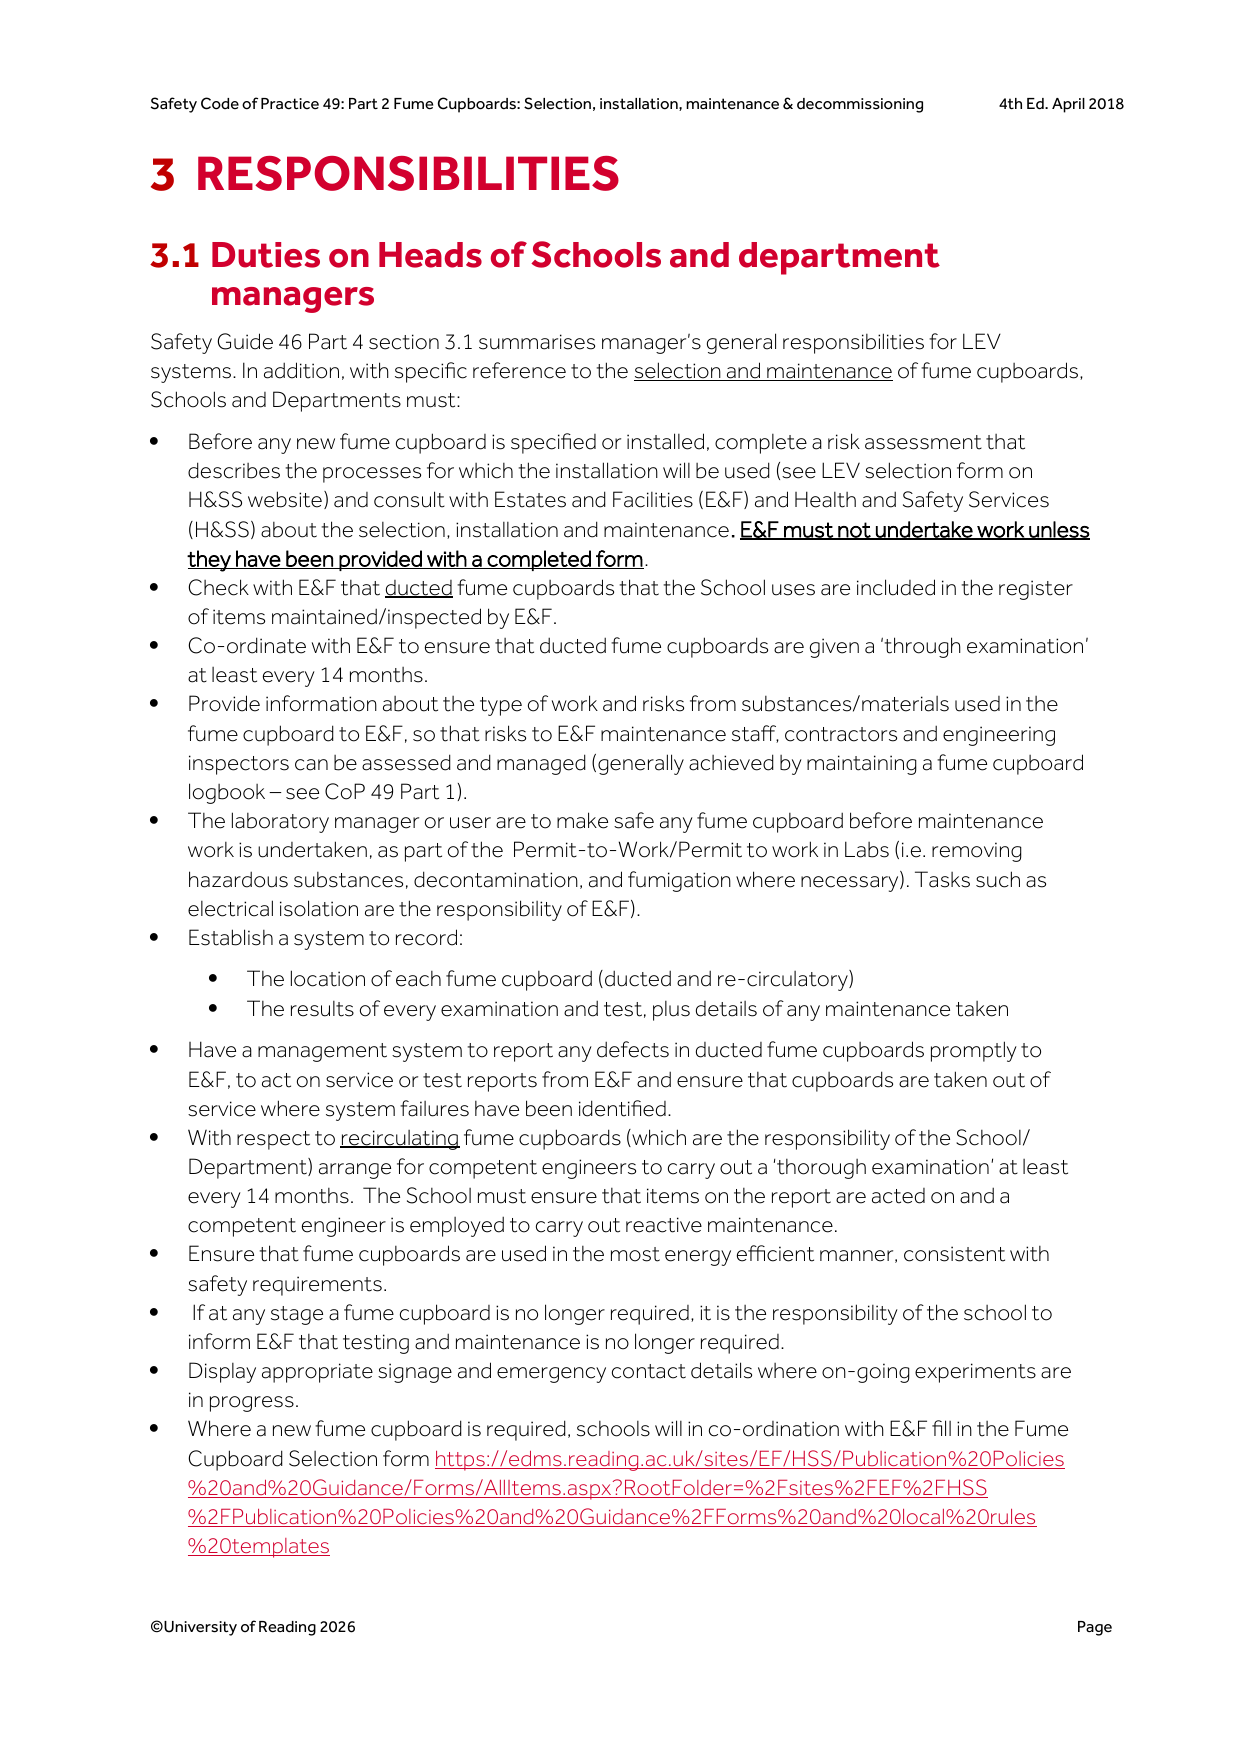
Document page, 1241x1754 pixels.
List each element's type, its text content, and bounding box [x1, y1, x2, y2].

list With respect to recirculating fume cupboards (which are the responsibility of the School/ Department) arrange for competent engineers to carry out a ‘thorough examination’ at least every 14 months. The School must ensure that items on the report are acted on and a competent engineer is employed to carry out reactive maintenance. [150, 1121, 1090, 1237]
list Provide information about the type of work and risks from substances/materials used in the fume cupboard to E&F, so that risks to E&F maintenance staff, contractors and engineering inspectors can be assessed and managed (generally achieved by maintaining a fume cupboard logbook – see CoP 49 Part 1). [150, 687, 1090, 804]
subtitle Duties on Heads of Schools and department managers [150, 237, 1090, 312]
list Have a management system to report any defects in ducted fume cupboards promptly to E&F, to act on service or test reports from E&F and ensure that cupboards are taken out of service where system failures have been identified. [150, 1033, 1090, 1121]
list The laboratory manager or user are to make safe any fume cupboard before maintenance work is undertaken, as part of the Permit-to-Work/Permit to work in Labs (i.e. removing hazardous substances, decontamination, and fumigation where necessary). Tasks such as electrical isolation are the responsibility of E&F). [150, 804, 1090, 921]
list The location of each fume cupboard (ducted and re-circulatory) [209, 962, 1090, 992]
list Display appropriate signage and emergency contact details where on-going experiments are in progress. [150, 1354, 1090, 1412]
list If at any stage a fume cupboard is no longer required, it is the responsibility of the school to inform E&F that testing and maintenance is no longer required. [150, 1296, 1090, 1354]
list Co-ordinate with E&F to ensure that ducted fume cupboards are given a ‘through examination’ at least every 14 months. [150, 629, 1090, 687]
list The results of every examination and test, plus details of any maintenance taken [209, 992, 1090, 1021]
list Before any new fume cupboard is specified or installed, complete a risk assessment that describes the processes for which the installation will be used (see LEV selection form on H&SS website) and consult with Estates and Facilities (E&F) and Health and Safety Services (H&SS) about the selection, installation and maintenance. E&F must not undertake work unless they have been provided with a completed form. [150, 425, 1090, 571]
subtitle Responsibilities [150, 150, 1090, 200]
text Safety Guide 46 Part 4 section 3.1 summarises manager’s general responsibilities for LEV systems. In addition, with specific reference to the selection and maintenance of fume cupboards, Schools and Departments must: [150, 325, 1090, 412]
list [150, 1412, 1090, 1558]
list Ensure that fume cupboards are used in the most energy efficient manner, consistent with safety requirements. [150, 1237, 1090, 1296]
list Establish a system to record: [150, 921, 1090, 950]
list Check with E&F that ducted fume cupboards that the School uses are included in the register of items maintained/inspected by E&F. [150, 571, 1090, 629]
